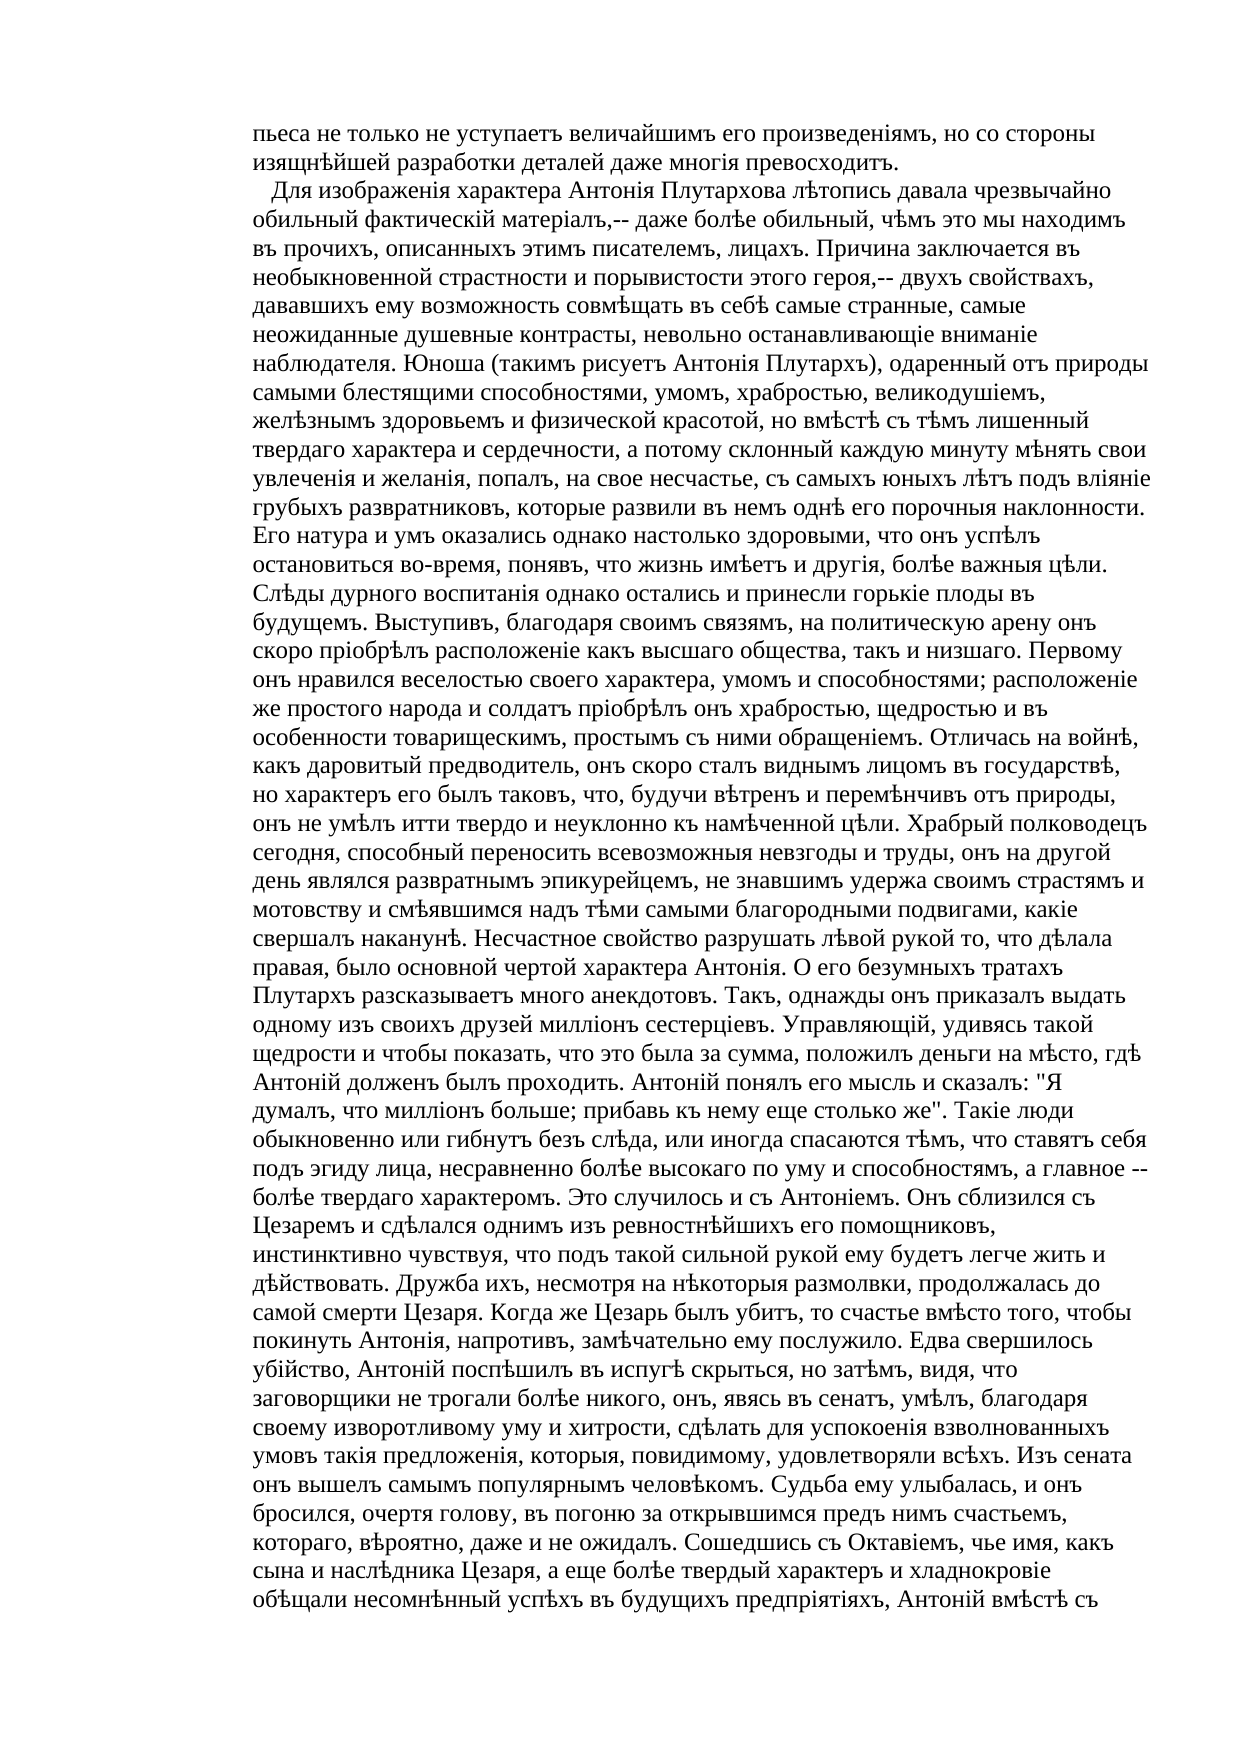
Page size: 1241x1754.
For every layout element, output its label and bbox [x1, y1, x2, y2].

text [252, 176, 1152, 1613]
text [252, 118, 1152, 176]
